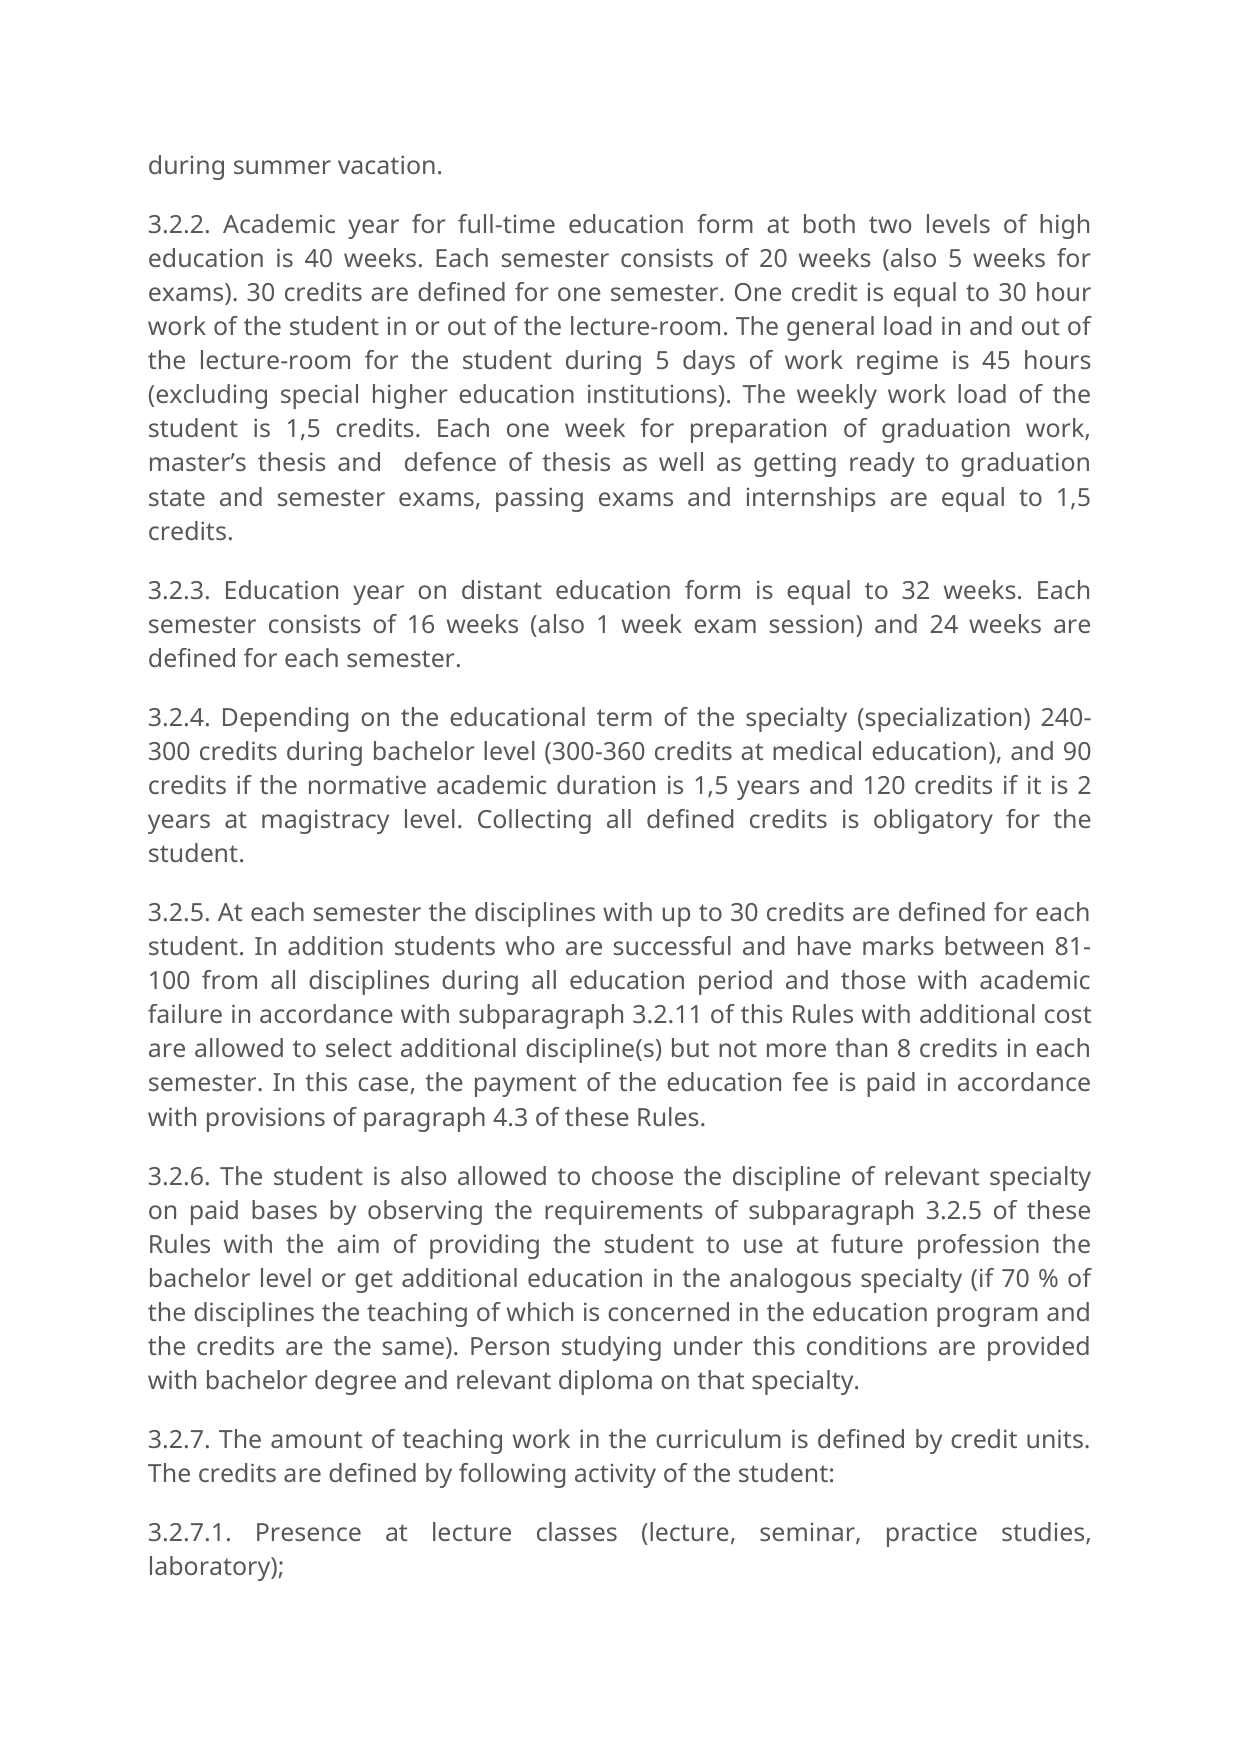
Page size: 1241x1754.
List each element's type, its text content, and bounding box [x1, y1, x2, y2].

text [148, 148, 1093, 182]
text 3.2.7. The amount of teaching work in the curriculum is defined by credit units. The credits are defined by following activity of the student: [148, 1422, 1093, 1490]
text 3.2.6. The student is also allowed to choose the discipline of relevant specialty on paid bases by observing the requirements of subparagraph 3.2.5 of these Rules with the aim of providing the student to use at future profession the bachelor level or get additional education in the analogous specialty (if 70 % of the disciplines the teaching of which is concerned in the education program and the credits are the same). Person studying under this conditions are provided with bachelor degree and relevant diploma on that specialty. [148, 1158, 1093, 1397]
text 3.2.4. Depending on the educational term of the specialty (specialization) 240-300 credits during bachelor level (300-360 credits at medical education), and 90 credits if the normative academic duration is 1,5 years and 120 credits if it is 2 years at magistracy level. Collecting all defined credits is obligatory for the student. [148, 699, 1093, 870]
text 3.2.7.1. Presence at lecture classes (lecture, seminar, practice studies, laboratory); [148, 1515, 1093, 1583]
text 3.2.2. Academic year for full-time education form at both two levels of high education is 40 weeks. Each semester consists of 20 weeks (also 5 weeks for exams). 30 credits are defined for one semester. One credit is equal to 30 hour work of the student in or out of the lecture-room. The general load in and out of the lecture-room for the student during 5 days of work regime is 45 hours (excluding special higher education institutions). The weekly work load of the student is 1,5 credits. Each one week for preparation of graduation work, master’s thesis and defence of thesis as well as getting ready to graduation state and semester exams, passing exams and internships are equal to 1,5 credits. [148, 207, 1093, 547]
text 3.2.5. At each semester the disciplines with up to 30 credits are defined for each student. In addition students who are successful and have marks between 81-100 from all disciplines during all education period and those with academic failure in accordance with subparagraph 3.2.11 of this Rules with additional cost are allowed to select additional discipline(s) but not more than 8 credits in each semester. In this case, the payment of the education fee is paid in accordance with provisions of paragraph 4.3 of these Rules. [148, 895, 1093, 1133]
text 3.2.3. Education year on distant education form is equal to 32 weeks. Each semester consists of 16 weeks (also 1 week exam session) and 24 weeks are defined for each semester. [148, 572, 1093, 674]
